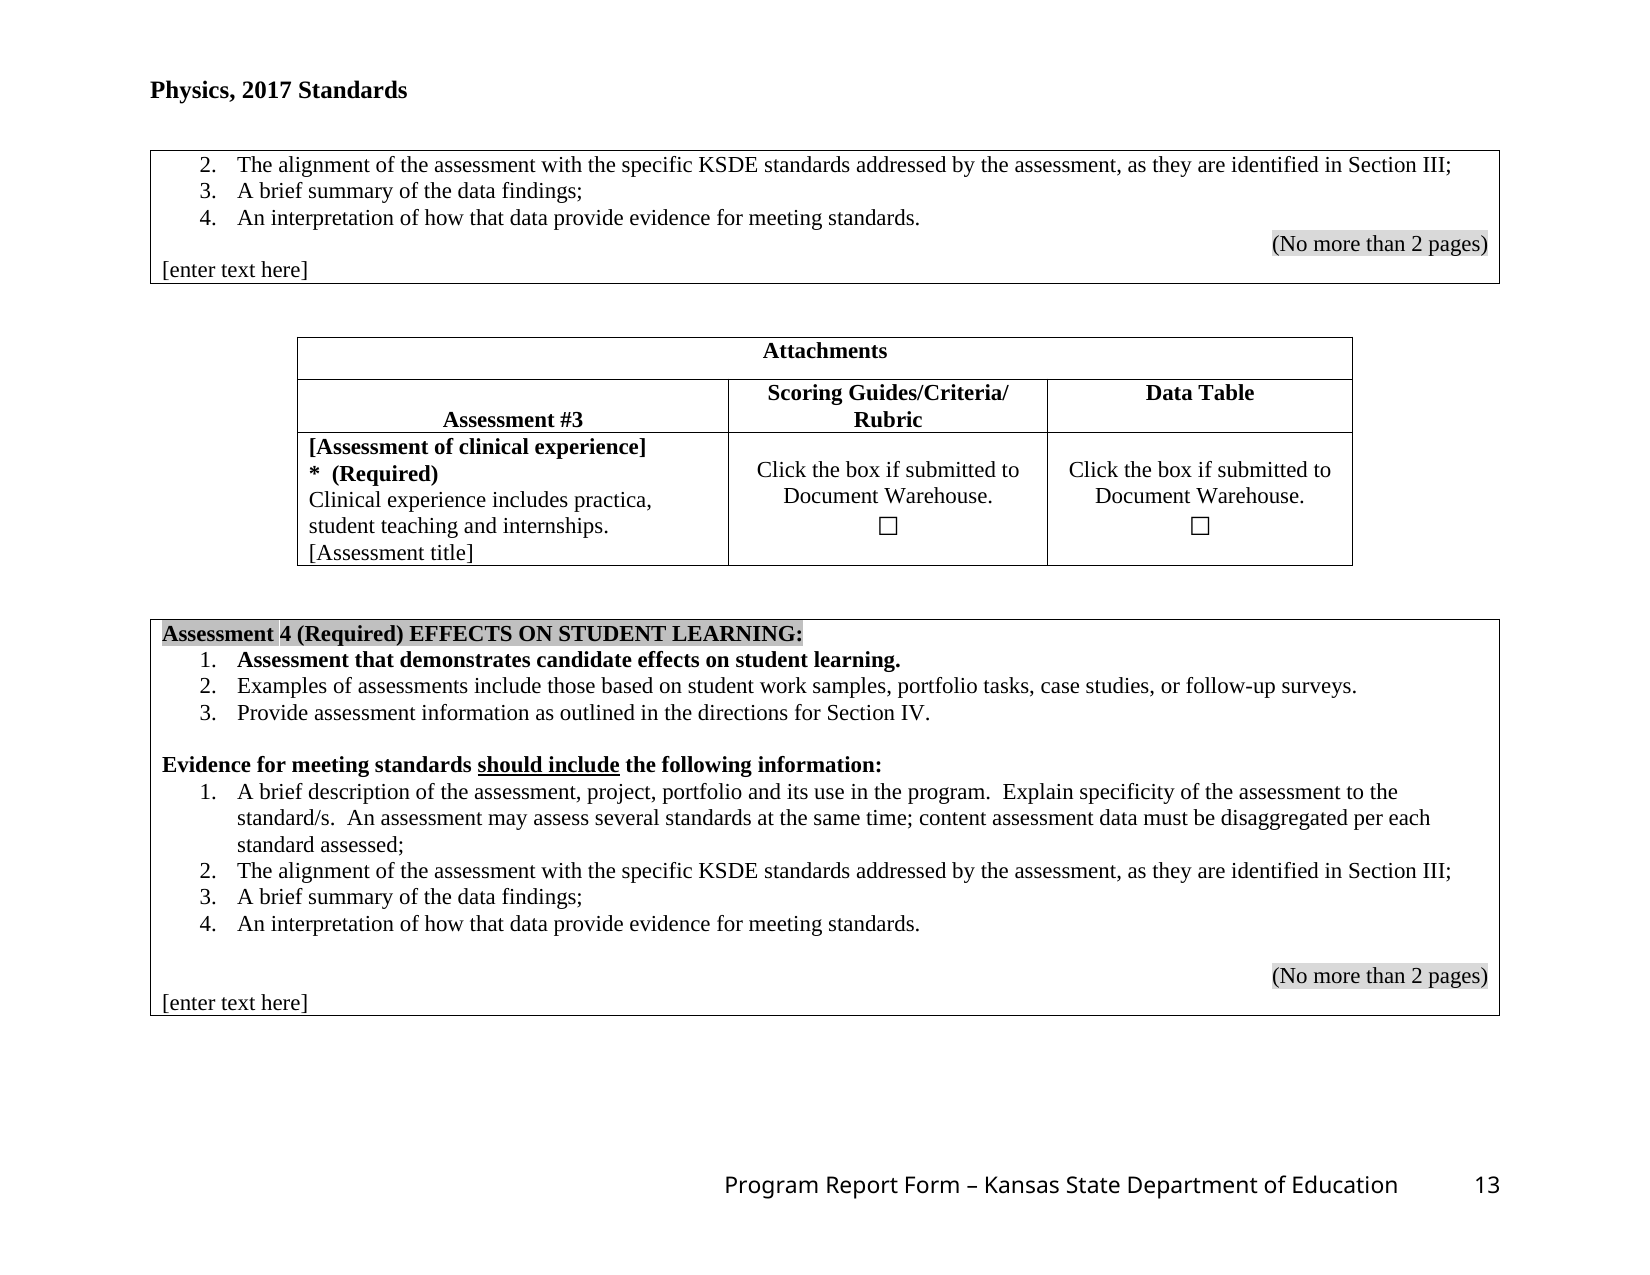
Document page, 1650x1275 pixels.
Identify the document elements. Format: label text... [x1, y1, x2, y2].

table_header Attachments [298, 338, 1352, 378]
table_cell Click the box if submitted to Document Warehouse. [1048, 433, 1352, 565]
table_cell Scoring Guides/Criteria/ Rubric [729, 380, 1047, 432]
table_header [151, 151, 1499, 283]
table_cell Click the box if submitted to Document Warehouse. [729, 433, 1047, 565]
table_header Assessment 4 (Required) EFFECTS ON STUDENT LEARNING: Assessment that demonstrates candidate effects on student learning. Examples of assessments include those based on student work samples, portfolio tasks, case studies, or follow-up surveys. Provide assessment information as outlined in the directions for Section IV. Evidence for meeting standards should include the following information: A brief description of the assessment, project, portfolio and its use in the program. Explain specificity of the assessment to the standard/s. An assessment may assess several standards at the same time; content assessment data must be disaggregated per each standard assessed; The alignment of the assessment with the specific KSDE standards addressed by the assessment, as they are identified in Section III; A brief summary of the data findings; An interpretation of how that data provide evidence for meeting standards. (No more than 2 pages) [enter text here] [151, 620, 1499, 1015]
table_cell [Assessment of clinical experience] * (Required) Clinical experience includes practica, student teaching and internships. [Assessment title] [298, 433, 728, 565]
table_cell Assessment #3 [298, 380, 728, 432]
table_cell Data Table [1048, 380, 1352, 432]
